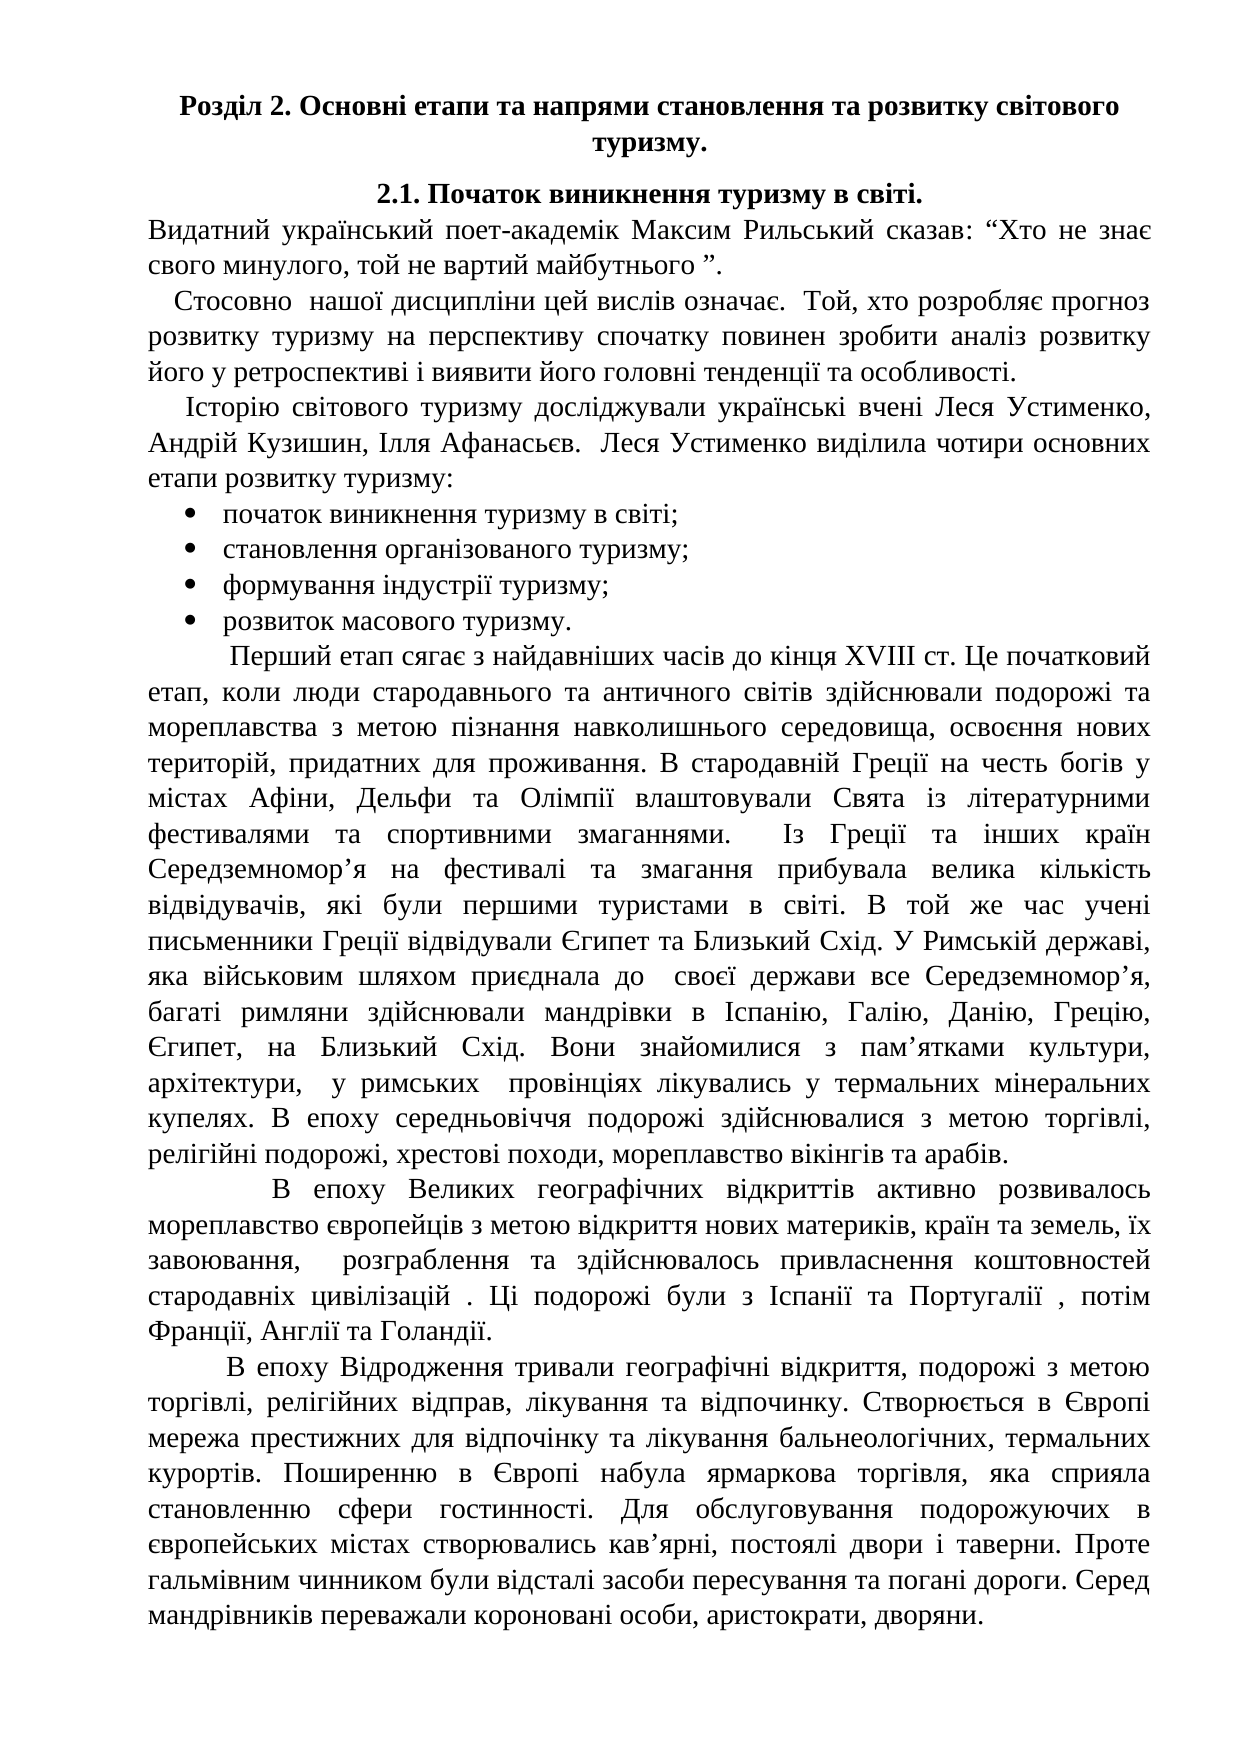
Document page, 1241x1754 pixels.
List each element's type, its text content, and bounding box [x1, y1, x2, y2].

text Розділ 2. Основні етапи та напрями становлення та розвитку світового туризму. [148, 88, 1152, 158]
list початок виникнення туризму в світі; [185, 496, 1152, 529]
text Видатний український поет-академік Максим Рильський сказав: “Хто не знає свого минулого, той не вартий майбутнього ”. [148, 212, 1152, 281]
text 2.1. Початок виникнення туризму в світі. [148, 176, 1152, 210]
text Історію світового туризму досліджували українські вчені Леся Устименко, Андрій Кузишин, Ілля Афанасьєв. Леся Устименко виділила чотири основних етапи розвитку туризму: [148, 389, 1152, 494]
list формування індустрії туризму; [185, 567, 1152, 601]
text В епоху Великих географічних відкриттів активно розвивалось мореплавство європейців з метою відкриття нових материків, країн та земель, їх завоювання, розграблення та здійснювалось привласнення коштовностей стародавніх цивілізацій . Ці подорожі були з Іспанії та Португалії , потім Франції, Англії та Голандії. [148, 1171, 1152, 1347]
list розвиток масового туризму. [185, 603, 1152, 636]
text Стосовно нашої дисципліни цей вислів означає. Той, хто розробляє прогноз розвитку туризму на перспективу спочатку повинен зробити аналіз розвитку його у ретроспективі і виявити його головні тенденції та особливості. [148, 283, 1152, 387]
text В епоху Відродження тривали географічні відкриття, подорожі з метою торгівлі, релігійних відправ, лікування та відпочинку. Створюється в Європі мережа престижних для відпочінку та лікування бальнеологічних, термальних курортів. Поширенню в Європі набула ярмаркова торгівля, яка сприяла становленню сфери гостинності. Для обслуговування подорожуючих в європейських містах створювались кав’ярні, постоялі двори і таверни. Проте гальмівним чинником були відсталі засоби пересування та погані дороги. Серед мандрівників переважали короновані особи, аристократи, дворяни. [148, 1349, 1152, 1631]
list становлення організованого туризму; [185, 532, 1152, 565]
text Перший етап сягає з найдавніших часів до кінця ХVIII ст. Це початковий етап, коли люди стародавнього та античного світів здійснювали подорожі та мореплавства з метою пізнання навколишнього середовища, освоєння нових територій, придатних для проживання. В стародавній Греції на честь богів у містах Афіни, Дельфи та Олімпії влаштовували Свята із літературними фестивалями та спортивними змаганнями. Із Греції та інших країн Середземномор’я на фестивалі та змагання прибувала велика кількість відвідувачів, які були першими туристами в світі. В той же час учені письменники Греції відвідували Єгипет та Близький Схід. У Римській державі, яка військовим шляхом приєднала до своєї держави все Середземномор’я, багаті римляни здійснювали мандрівки в Іспанію, Галію, Данію, Грецію, Єгипет, на Близький Схід. Вони знайомилися з пам’ятками культури, архітектури, у римських провінціях лікувались у термальних мінеральних купелях. В епоху середньовіччя подорожі здійснювалися з метою торгівлі, релігійні подорожі, хрестові походи, мореплавство вікінгів та арабів. [148, 638, 1152, 1169]
